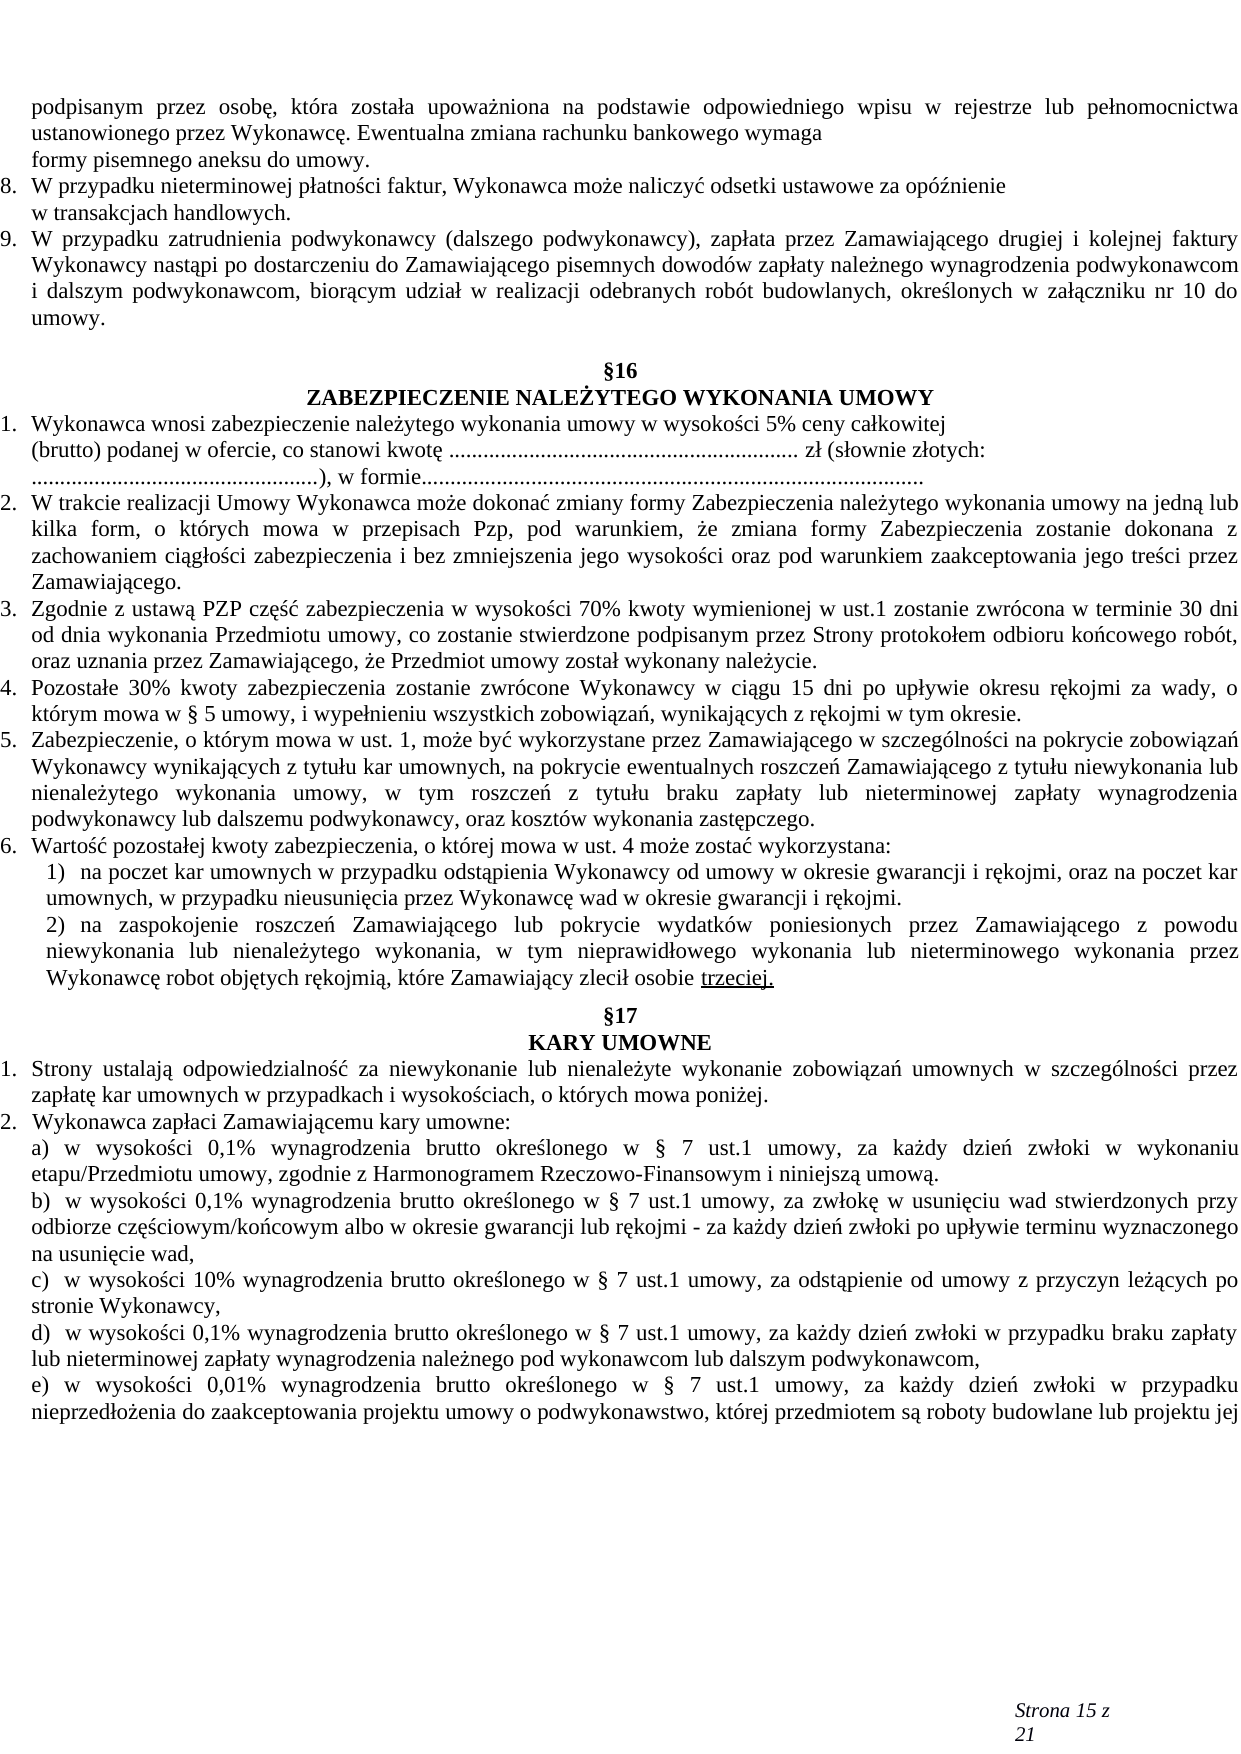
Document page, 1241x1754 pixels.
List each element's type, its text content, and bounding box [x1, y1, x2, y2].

text w transakcjach handlowych. [31, 198, 1240, 225]
list w wysokości 10% wynagrodzenia brutto określonego w § 7 ust.1 umowy, za odstąpienie od umowy z przyczyn leżących po stronie Wykonawcy, [31, 1266, 1240, 1319]
list Zabezpieczenie, o którym mowa w ust. 1, może być wykorzystane przez Zamawiającego w szczególności na pokrycie zobowiązań Wykonawcy wynikających z tytułu kar umownych, na pokrycie ewentualnych roszczeń Zamawiającego z tytułu niewykonania lub nienależytego wykonania umowy, w tym roszczeń z tytułu braku zapłaty lub nieterminowej zapłaty wynagrodzenia podwykonawcy lub dalszemu podwykonawcy, oraz kosztów wykonania zastępczego. [0, 726, 1240, 832]
list W trakcie realizacji Umowy Wykonawca może dokonać zmiany formy Zabezpieczenia należytego wykonania umowy na jedną lub kilka form, o których mowa w przepisach Pzp, pod warunkiem, że zmiana formy Zabezpieczenia zostanie dokonana z zachowaniem ciągłości zabezpieczenia i bez zmniejszenia jego wysokości oraz pod warunkiem zaakceptowania jego treści przez Zamawiającego. [0, 489, 1240, 594]
text ), w formie [31, 463, 1240, 489]
text ZABEZPIECZENIE NALEŻYTEGO WYKONANIA UMOWY [0, 384, 1240, 410]
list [31, 1371, 1240, 1424]
list w wysokości 0,1% wynagrodzenia brutto określonego w § 7 ust.1 umowy, za każdy dzień zwłoki w wykonaniu etapu/Przedmiotu umowy, zgodnie z Harmonogramem Rzeczowo-Finansowym i niniejszą umową. [31, 1134, 1240, 1187]
text §16 [0, 357, 1240, 384]
text formy pisemnego aneksu do umowy. [31, 146, 1240, 172]
list w wysokości 0,1% wynagrodzenia brutto określonego w § 7 ust.1 umowy, za zwłokę w usunięciu wad stwierdzonych przy odbiorze częściowym/końcowym albo w okresie gwarancji lub rękojmi - za każdy dzień zwłoki po upływie terminu wyznaczonego na usunięcie wad, [31, 1187, 1240, 1266]
list Strony ustalają odpowiedzialność za niewykonanie lub nienależyte wykonanie zobowiązań umownych w szczególności przez zapłatę kar umownych w przypadkach i wysokościach, o których mowa poniżej. [0, 1055, 1240, 1108]
text KARY UMOWNE [0, 1029, 1240, 1055]
list na poczet kar umownych w przypadku odstąpienia Wykonawcy od umowy w okresie gwarancji i rękojmi, oraz na poczet kar umownych, w przypadku nieusunięcia przez Wykonawcę wad w okresie gwarancji i rękojmi. [46, 858, 1240, 911]
list W przypadku zatrudnienia podwykonawcy (dalszego podwykonawcy), zapłata przez Zamawiającego drugiej i kolejnej faktury Wykonawcy nastąpi po dostarczeniu do Zamawiającego pisemnych dowodów zapłaty należnego wynagrodzenia podwykonawcom i dalszym podwykonawcom, biorącym udział w realizacji odebranych robót budowlanych, określonych w załączniku nr 10 do umowy. [0, 225, 1240, 330]
list Zgodnie z ustawą PZP część zabezpieczenia w wysokości 70% kwoty wymienionej w ust.1 zostanie zwrócona w terminie 30 dni od dnia wykonania Przedmiotu umowy, co zostanie stwierdzone podpisanym przez Strony protokołem odbioru końcowego robót, oraz uznania przez Zamawiającego, że Przedmiot umowy został wykonany należycie. [0, 594, 1240, 674]
list Pozostałe 30% kwoty zabezpieczenia zostanie zwrócone Wykonawcy w ciągu 15 dni po upływie okresu rękojmi za wady, o którym mowa w § 5 umowy, i wypełnieniu wszystkich zobowiązań, wynikających z rękojmi w tym okresie. [0, 674, 1240, 726]
list Wykonawca zapłaci Zamawiającemu kary umowne: [0, 1108, 1240, 1134]
list na zaspokojenie roszczeń Zamawiającego lub pokrycie wydatków poniesionych przez Zamawiającego z powodu niewykonania lub nienależytego wykonania, w tym nieprawidłowego wykonania lub nieterminowego wykonania przez Wykonawcę robot objętych rękojmią, które Zamawiający zlecił osobie trzeciej. [46, 911, 1240, 990]
list Wykonawca wnosi zabezpieczenie należytego wykonania umowy w wysokości 5% ceny całkowitej [0, 410, 1240, 436]
text §17 [0, 1002, 1240, 1029]
text (brutto) podanej w ofercie, co stanowi kwotę zł (słownie złotych: [31, 436, 1240, 463]
text podpisanym przez osobę, która została upoważniona na podstawie odpowiedniego wpisu w rejestrze lub pełnomocnictwa ustanowionego przez Wykonawcę. Ewentualna zmiana rachunku bankowego wymaga [31, 93, 1240, 146]
list w wysokości 0,1% wynagrodzenia brutto określonego w § 7 ust.1 umowy, za każdy dzień zwłoki w przypadku braku zapłaty lub nieterminowej zapłaty wynagrodzenia należnego pod wykonawcom lub dalszym podwykonawcom, [31, 1319, 1240, 1371]
list Wartość pozostałej kwoty zabezpieczenia, o której mowa w ust. 4 może zostać wykorzystana: [0, 832, 1240, 858]
list W przypadku nieterminowej płatności faktur, Wykonawca może naliczyć odsetki ustawowe za opóźnienie [0, 172, 1240, 198]
